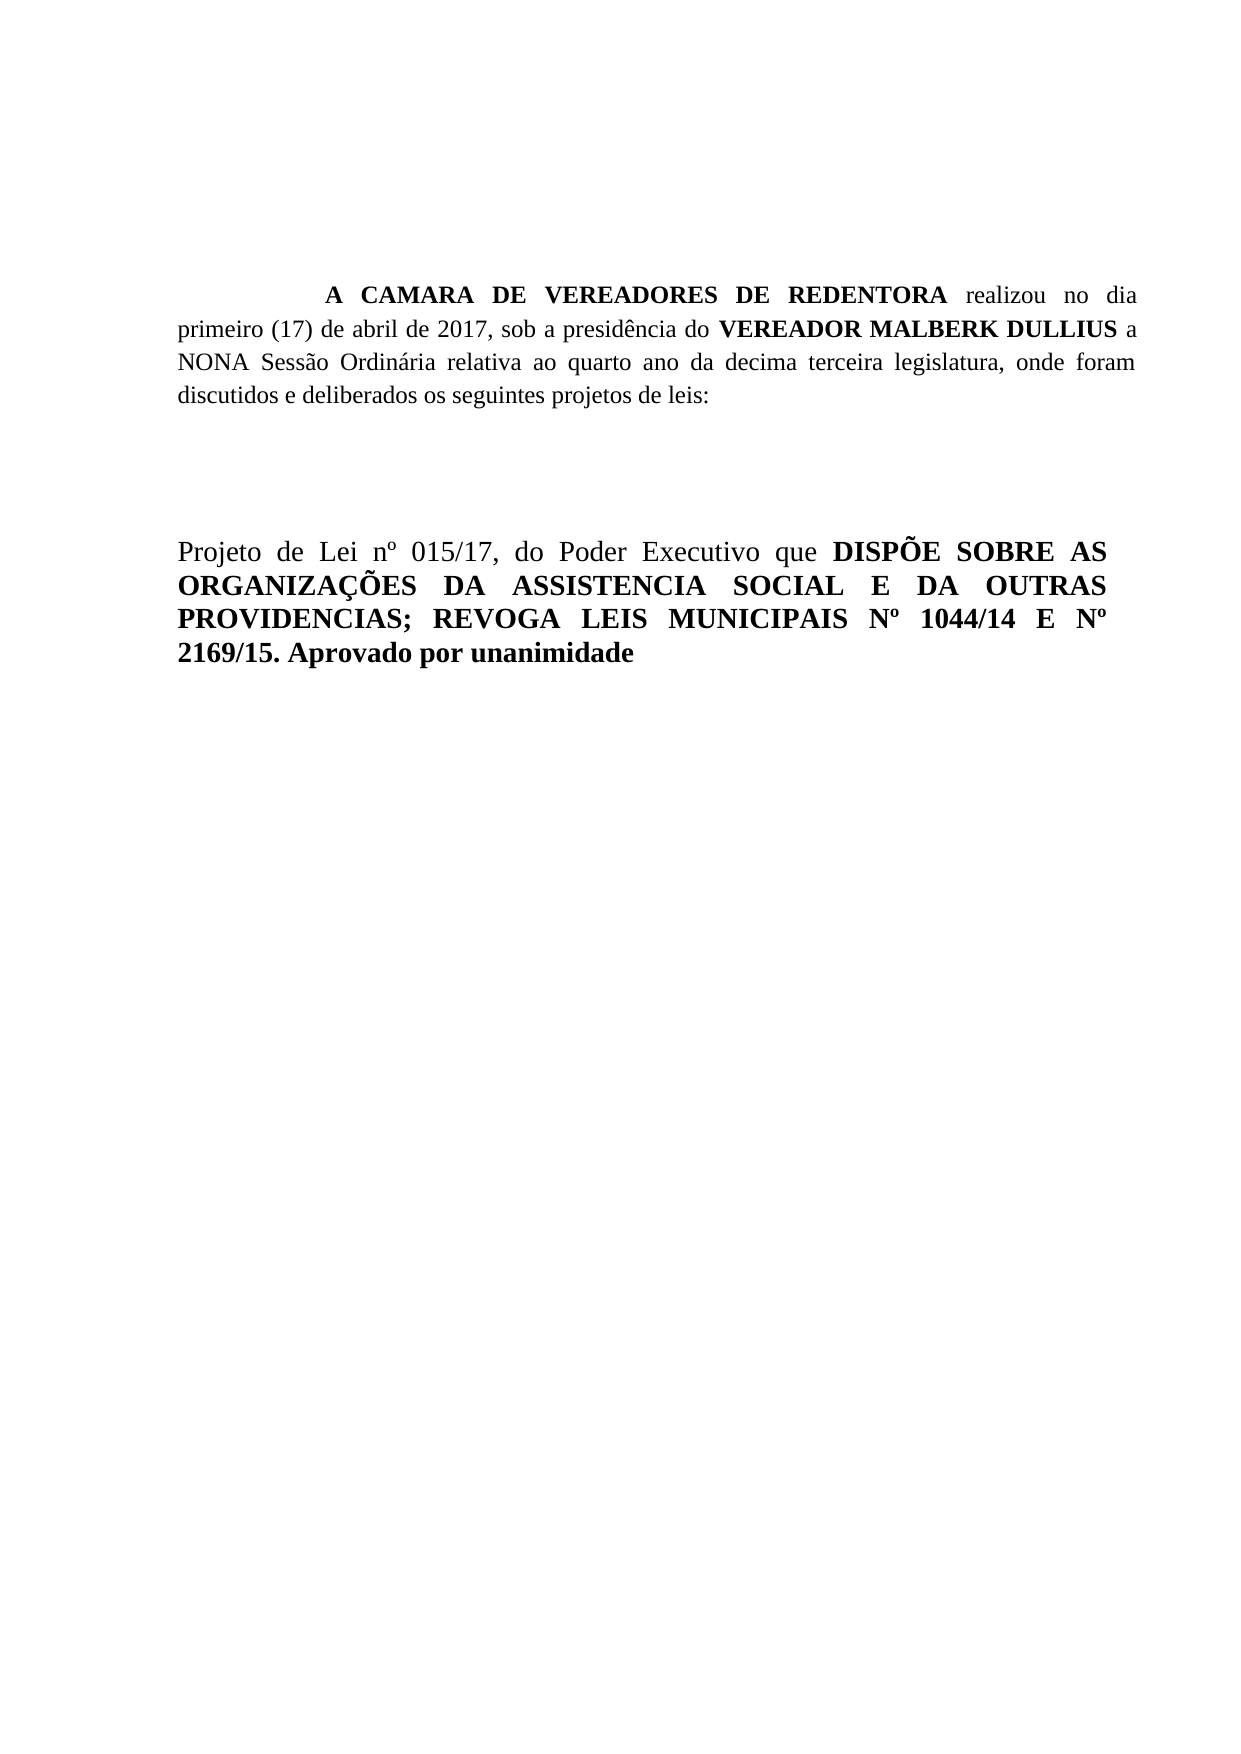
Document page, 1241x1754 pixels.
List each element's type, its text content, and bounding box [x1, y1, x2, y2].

text A CAMARA DE VEREADORES DE REDENTORA realizou no dia primeiro (17) de abril de 2017, sob a presidência do VEREADOR MALBERK DULLIUS a NONA Sessão Ordinária relativa ao quarto ano da decima terceira legislatura, onde foram discutidos e deliberados os seguintes projetos de leis: [177, 281, 1137, 408]
text Projeto de Lei nº 015/17, do Poder Executivo que DISPÕE SOBRE AS ORGANIZAÇÕES DA ASSISTENCIA SOCIAL E DA OUTRAS PROVIDENCIAS; REVOGA LEIS MUNICIPAIS Nº 1044/14 E Nº 2169/15. Aprovado por unanimidade [177, 534, 1107, 668]
